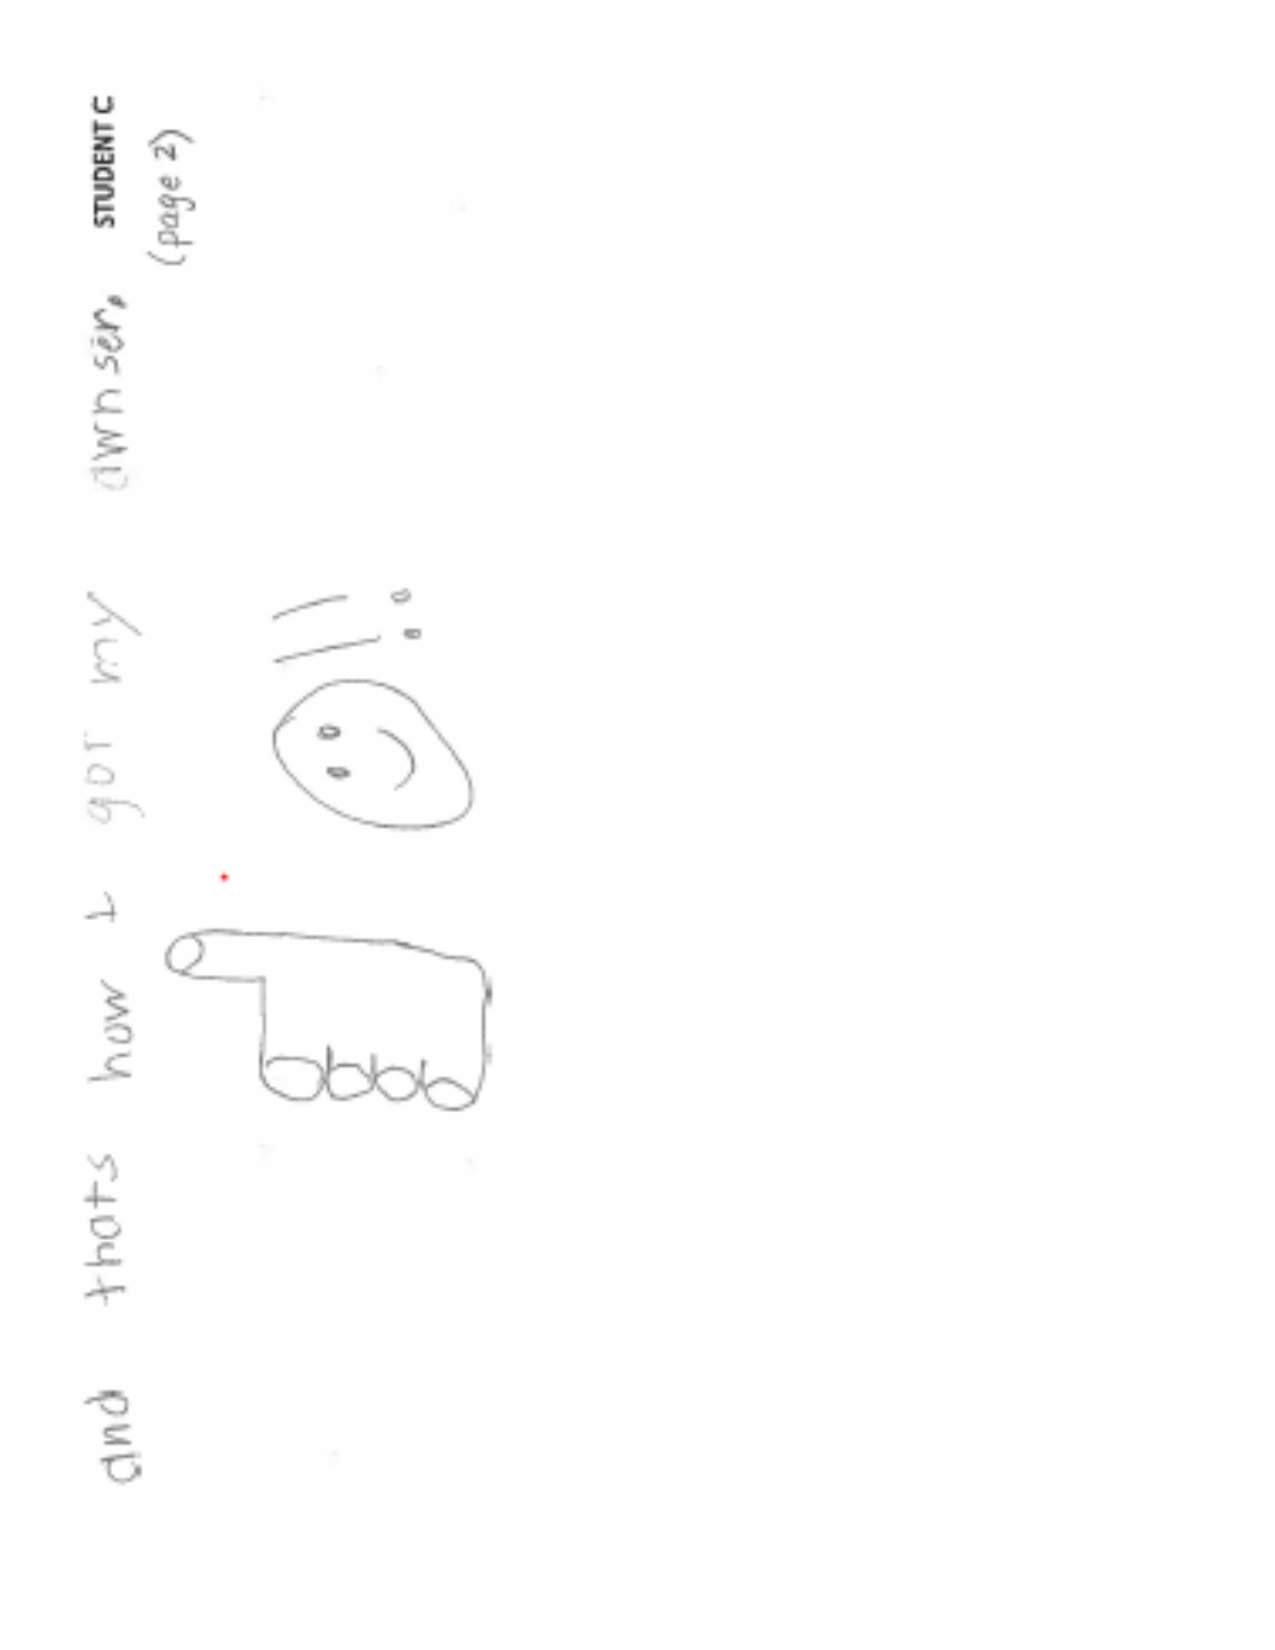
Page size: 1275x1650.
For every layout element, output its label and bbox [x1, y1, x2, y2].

picture [75, 75, 591, 1503]
